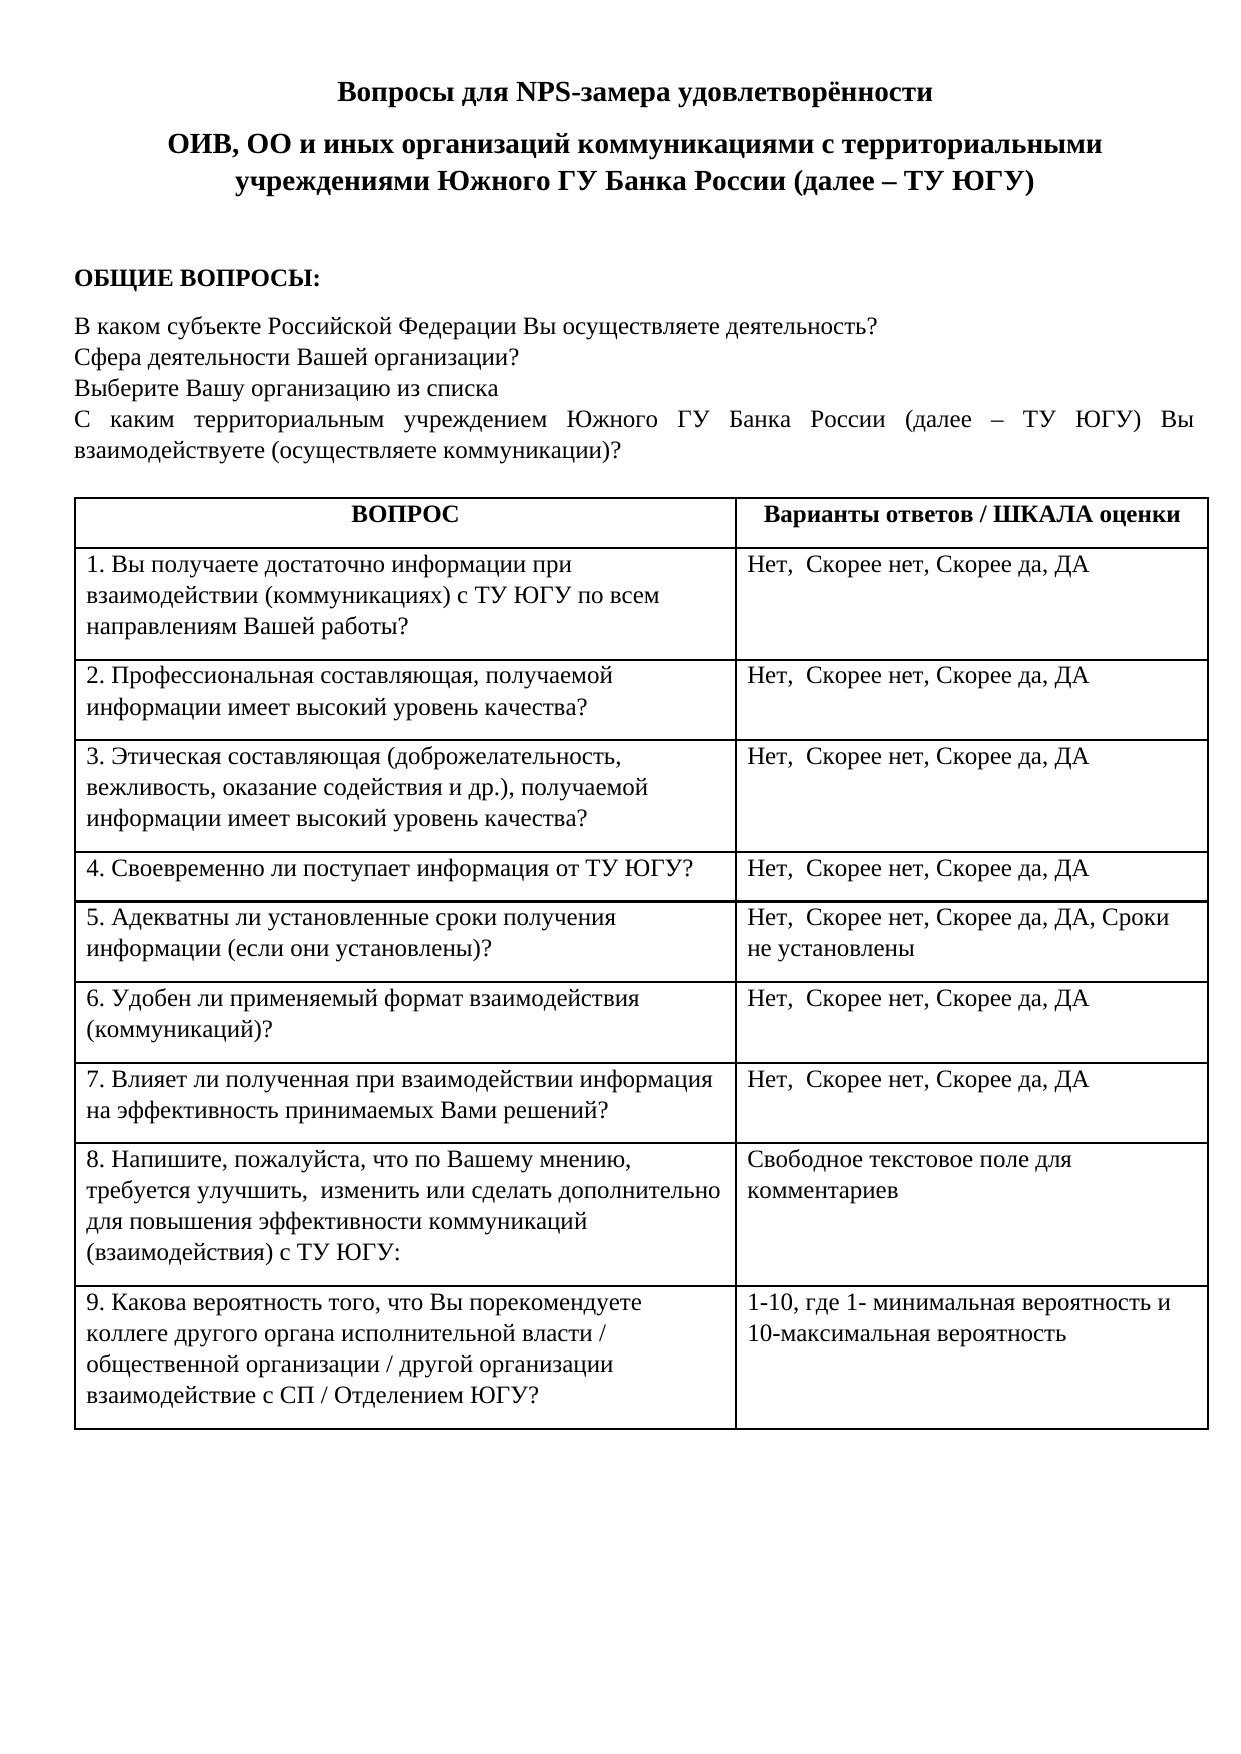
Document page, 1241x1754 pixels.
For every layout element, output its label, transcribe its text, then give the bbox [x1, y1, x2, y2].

table_cell Нет, Скорее нет, Скорее да, ДА [737, 549, 1207, 658]
table_cell 3. Этическая составляющая (доброжелательность, вежливость, оказание содействия и др.), получаемой информации имеет высокий уровень качества? [76, 741, 735, 851]
text Выберите Вашу организацию из списка [74, 373, 1196, 402]
text Сфера деятельности Вашей организации? [74, 342, 1196, 371]
text С каким территориальным учреждением Южного ГУ Банка России (далее – ТУ ЮГУ) Вы взаимодействуете (осуществляете коммуникации)? [74, 404, 1196, 464]
table_header ВОПРОС [76, 499, 735, 547]
table_cell Нет, Скорее нет, Скорее да, ДА [737, 741, 1207, 851]
table_cell 8. Напишите, пожалуйста, что по Вашему мнению, требуется улучшить, изменить или сделать дополнительно для повышения эффективности коммуникаций (взаимодействия) с ТУ ЮГУ: [76, 1144, 735, 1285]
text ОИВ, ОО и иных организаций коммуникациями с территориальными учреждениями Южного ГУ Банка России (далее – ТУ ЮГУ) [74, 127, 1196, 196]
table_cell 1-10, где 1- минимальная вероятность и 10-максимальная вероятность [737, 1287, 1207, 1428]
text Вопросы для NPS-замера удовлетворённости [74, 74, 1196, 107]
text ОБЩИЕ ВОПРОСЫ: [74, 263, 1196, 292]
table_cell 5. Адекватны ли установленные сроки получения информации (если они установлены)? [76, 903, 735, 981]
table_cell Нет, Скорее нет, Скорее да, ДА [737, 983, 1207, 1062]
table_cell 2. Профессиональная составляющая, получаемой информации имеет высокий уровень качества? [76, 661, 735, 739]
table_cell 1. Вы получаете достаточно информации при взаимодействии (коммуникациях) с ТУ ЮГУ по всем направлениям Вашей работы? [76, 549, 735, 658]
table_cell Нет, Скорее нет, Скорее да, ДА, Сроки не установлены [737, 903, 1207, 981]
text В каком субъекте Российской Федерации Вы осуществляете деятельность? [74, 311, 1196, 340]
table_cell Свободное текстовое поле для комментариев [737, 1144, 1207, 1285]
table_cell Нет, Скорее нет, Скорее да, ДА [737, 1064, 1207, 1142]
table_cell 9. Какова вероятность того, что Вы порекомендуете коллеге другого органа исполнительной власти / общественной организации / другой организации взаимодействие с СП / Отделением ЮГУ? [76, 1287, 735, 1428]
table_cell Нет, Скорее нет, Скорее да, ДА [737, 853, 1207, 900]
table_cell 6. Удобен ли применяемый формат взаимодействия (коммуникаций)? [76, 983, 735, 1062]
table_header Варианты ответов / ШКАЛА оценки [737, 499, 1207, 547]
table_cell 4. Своевременно ли поступает информация от ТУ ЮГУ? [76, 853, 735, 900]
table_cell Нет, Скорее нет, Скорее да, ДА [737, 661, 1207, 739]
table_cell 7. Влияет ли полученная при взаимодействии информация на эффективность принимаемых Вами решений? [76, 1064, 735, 1142]
